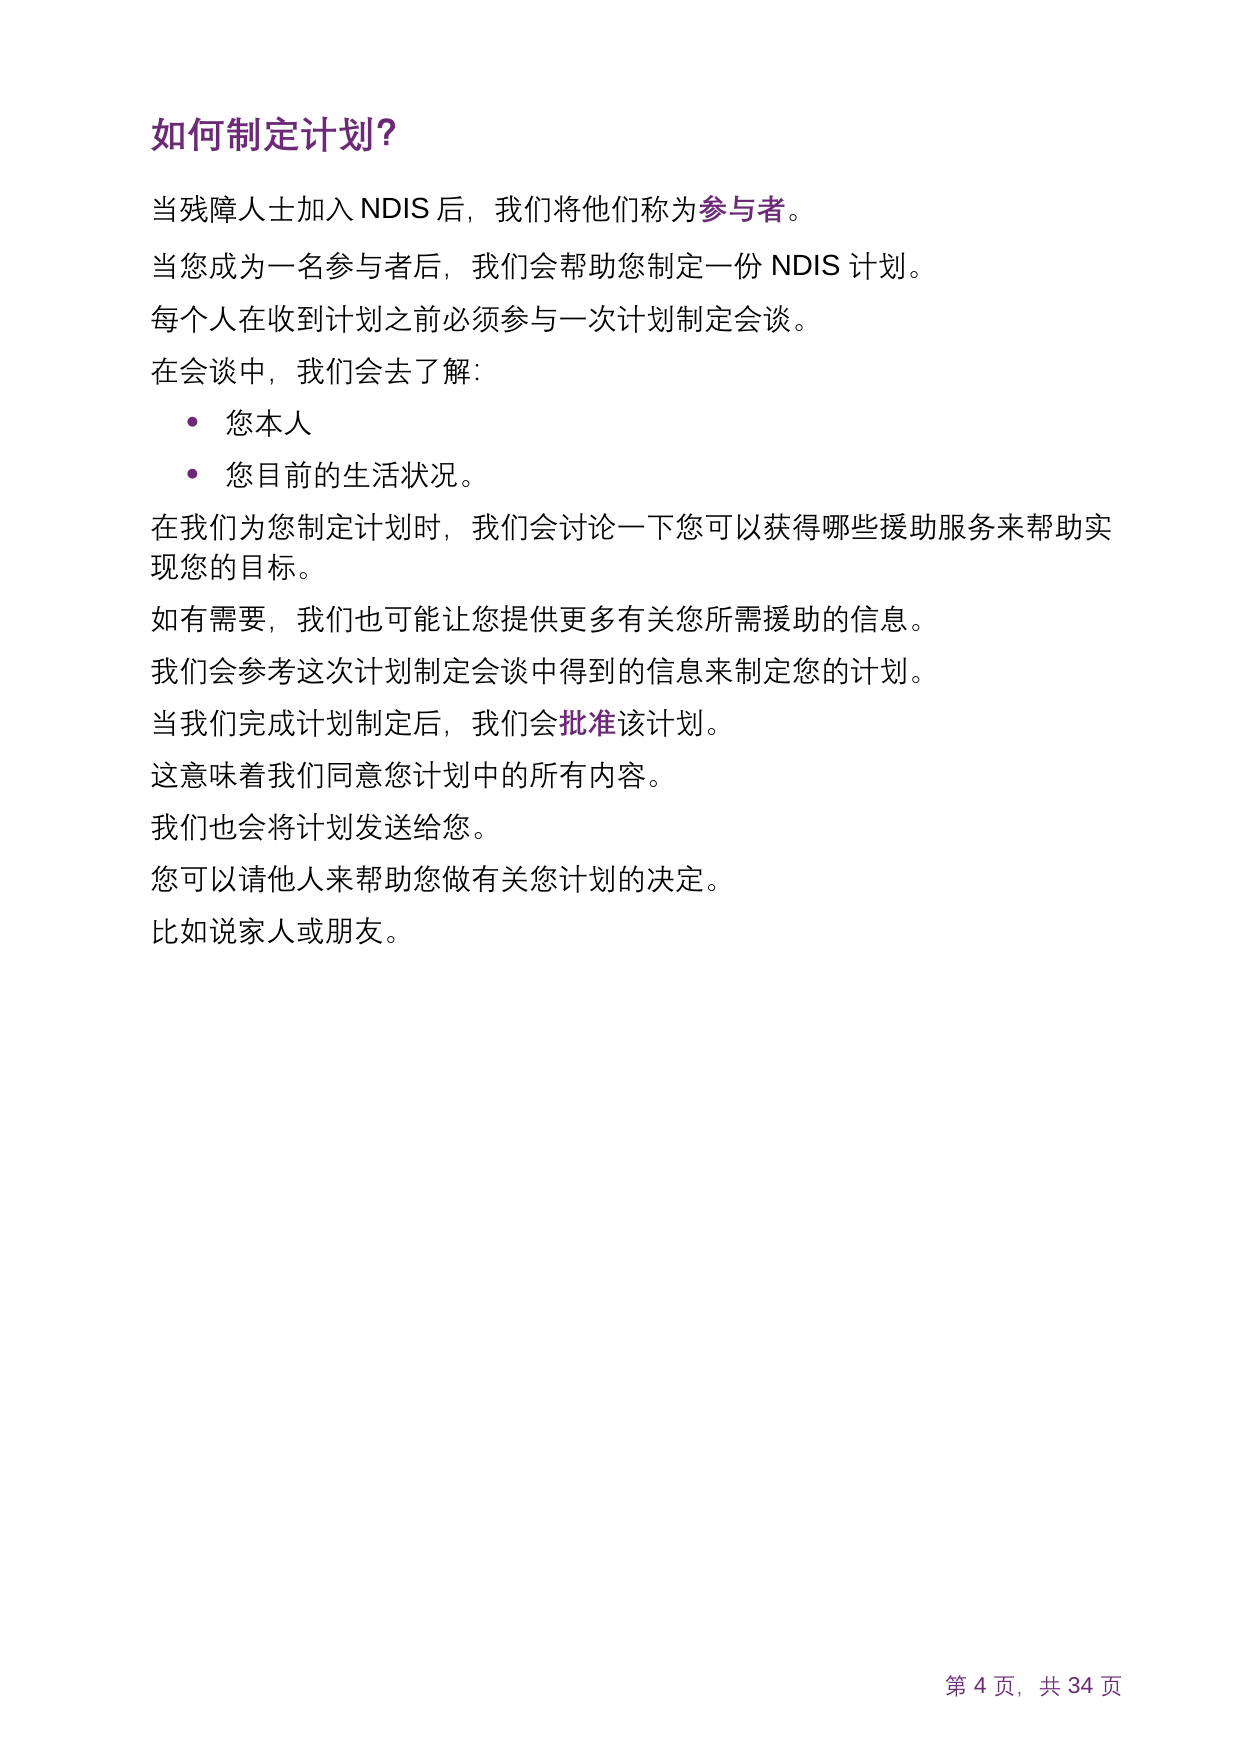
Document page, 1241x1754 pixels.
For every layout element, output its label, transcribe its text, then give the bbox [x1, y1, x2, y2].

text 我们会参考这次计划制定会谈中得到的信息来制定您的计划。 [150, 656, 1122, 687]
text 在我们为您制定计划时，我们会讨论一下您可以获得哪些援助服务来帮助实现您的目标。 [150, 513, 1122, 583]
text 当您成为一名参与者后，我们会帮助您制定一份 NDIS 计划。 [150, 248, 1122, 282]
text 在会谈中，我们会去了解： [150, 357, 1122, 387]
text 每个人在收到计划之前必须参与一次计划制定会谈。 [150, 305, 1122, 336]
text 比如说家人或朋友。 [150, 916, 1122, 947]
list 您目前的生活状况。 [187, 461, 1122, 491]
subtitle 如何制定计划？ [150, 116, 1122, 155]
text 当残障人士加入NDIS后，我们将他们称为参与者。 [150, 191, 1122, 226]
list 您本人 [187, 409, 1122, 439]
text 我们也会将计划发送给您。 [150, 812, 1122, 843]
text 这意味着我们同意您计划中的所有内容。 [150, 760, 1122, 791]
text 您可以请他人来帮助您做有关您计划的决定。 [150, 864, 1122, 895]
text 当我们完成计划制定后，我们会批准该计划。 [150, 708, 1122, 739]
text 如有需要，我们也可能让您提供更多有关您所需援助的信息。 [150, 604, 1122, 635]
